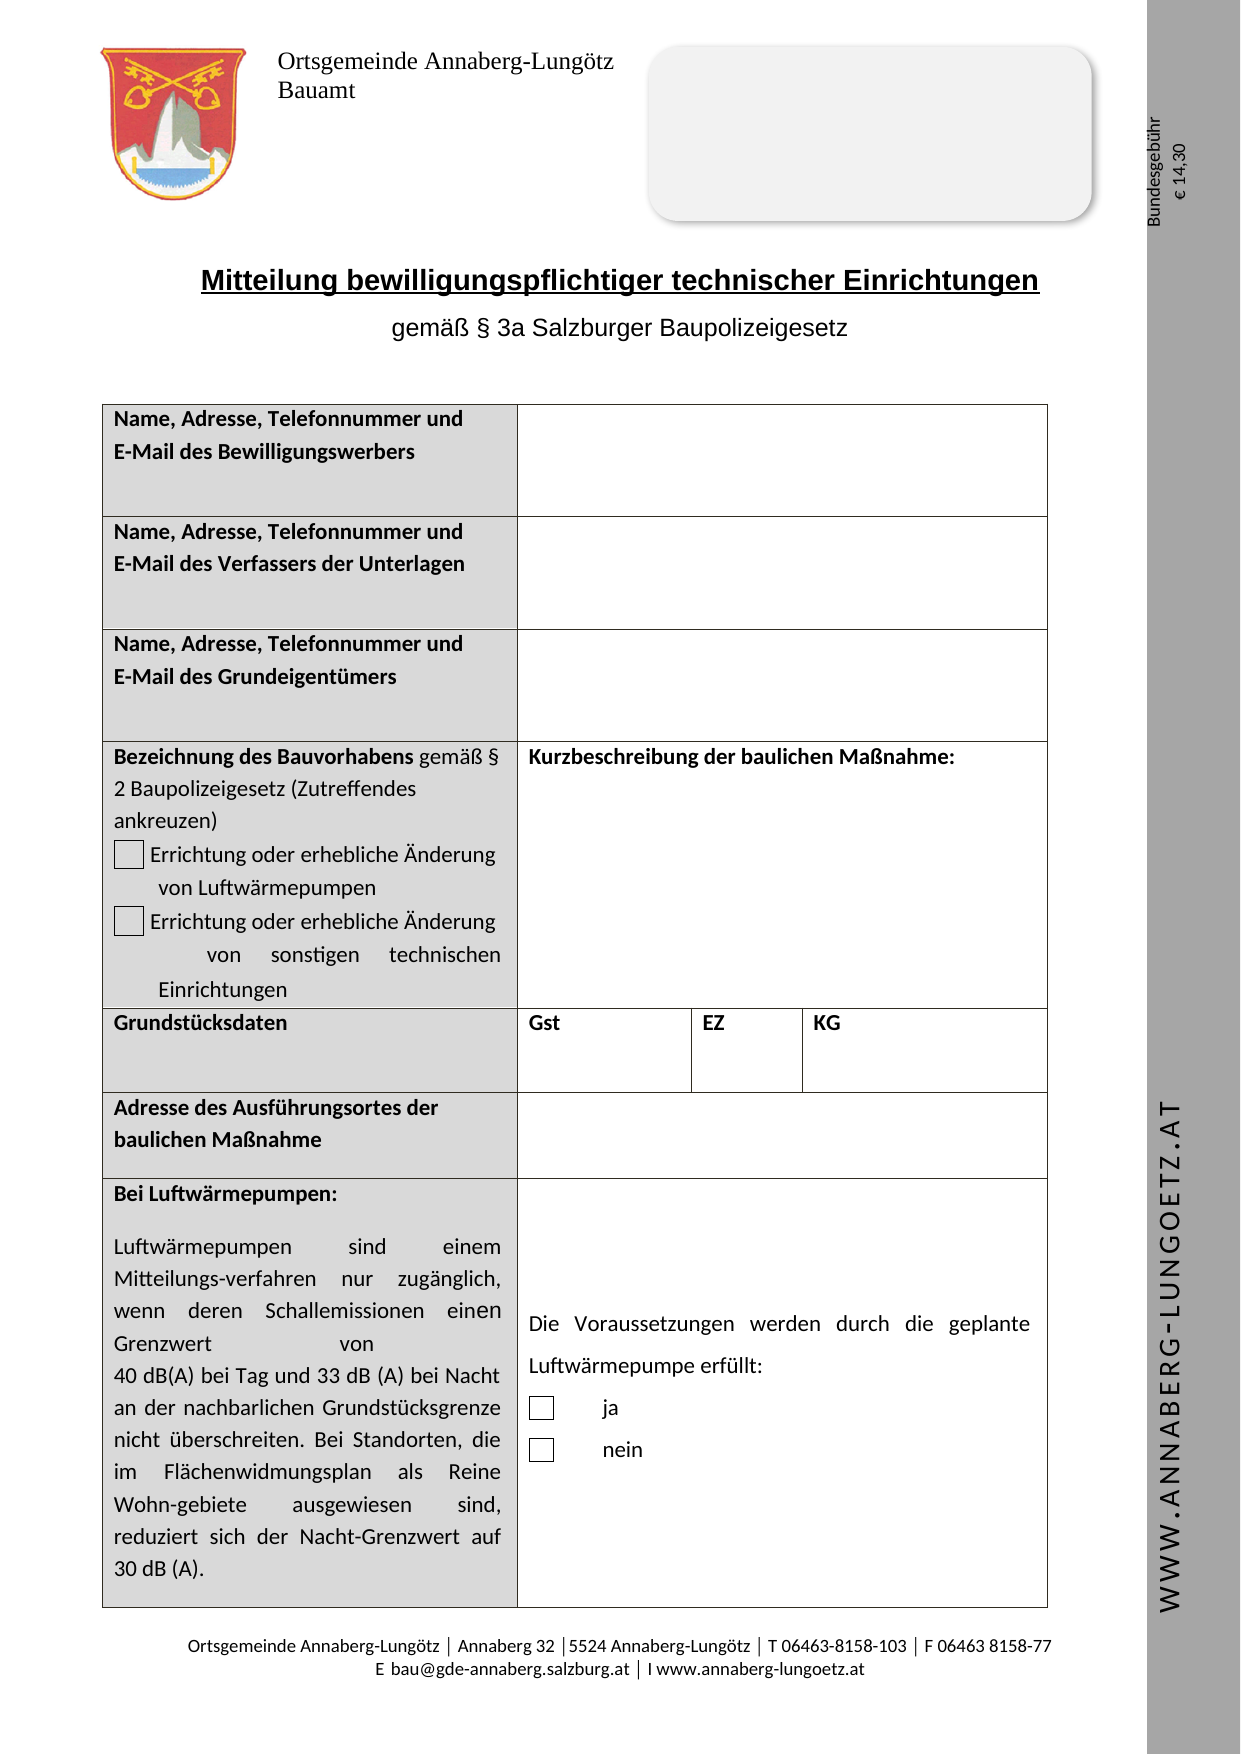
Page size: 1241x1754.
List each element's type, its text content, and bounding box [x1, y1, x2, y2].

table_cell [518, 1093, 1047, 1178]
table_header [518, 405, 1047, 516]
table_cell Adresse des Ausführungsortes der baulichen Maßnahme [103, 1093, 517, 1178]
table_cell Kurzbeschreibung der baulichen Maßnahme: [518, 742, 1047, 1007]
table_cell [518, 630, 1047, 741]
table_cell Grundstücksdaten [103, 1009, 517, 1092]
table_header Name, Adresse, Telefonnummer und E-Mail des Bewilligungswerbers [103, 405, 517, 516]
table_cell Gst [518, 1009, 691, 1092]
table_cell Name, Adresse, Telefonnummer und E-Mail des Grundeigentümers [103, 630, 517, 741]
table_cell KG [803, 1009, 1047, 1092]
text gemäß § 3a Salzburger Baupolizeigesetz [148, 313, 1092, 342]
table_cell Name, Adresse, Telefonnummer und E-Mail des Verfassers der Unterlagen [103, 517, 517, 628]
table_cell EZ [692, 1009, 802, 1092]
table_cell Die Voraussetzungen werden durch die geplante Luftwärmepumpe erfüllt: ja nein [518, 1179, 1047, 1607]
table_cell Bei Luftwärmepumpen: Luftwärmepumpen sind einem Mitteilungs-verfahren nur zugänglich, wenn deren Schallemissionen einen Grenzwert von 40 dB(A) bei Tag und 33 dB (A) bei Nacht an der nachbarlichen Grundstücksgrenze nicht überschreiten. Bei Standorten, die im Flächenwidmungsplan als Reine Wohn-gebiete ausgewiesen sind, reduziert sich der Nacht-Grenzwert auf 30 dB (A). [103, 1179, 517, 1607]
table_cell Bezeichnung des Bauvorhabens gemäß § 2 Baupolizeigesetz (Zutreffendes ankreuzen) Errichtung oder erhebliche Änderung von Luftwärmepumpen Errichtung oder erhebliche Änderung von sonstigen technischen Einrichtungen [103, 742, 517, 1007]
table_cell [518, 517, 1047, 628]
text Mitteilung bewilligungspflichtiger technischer Einrichtungen [148, 263, 1092, 296]
